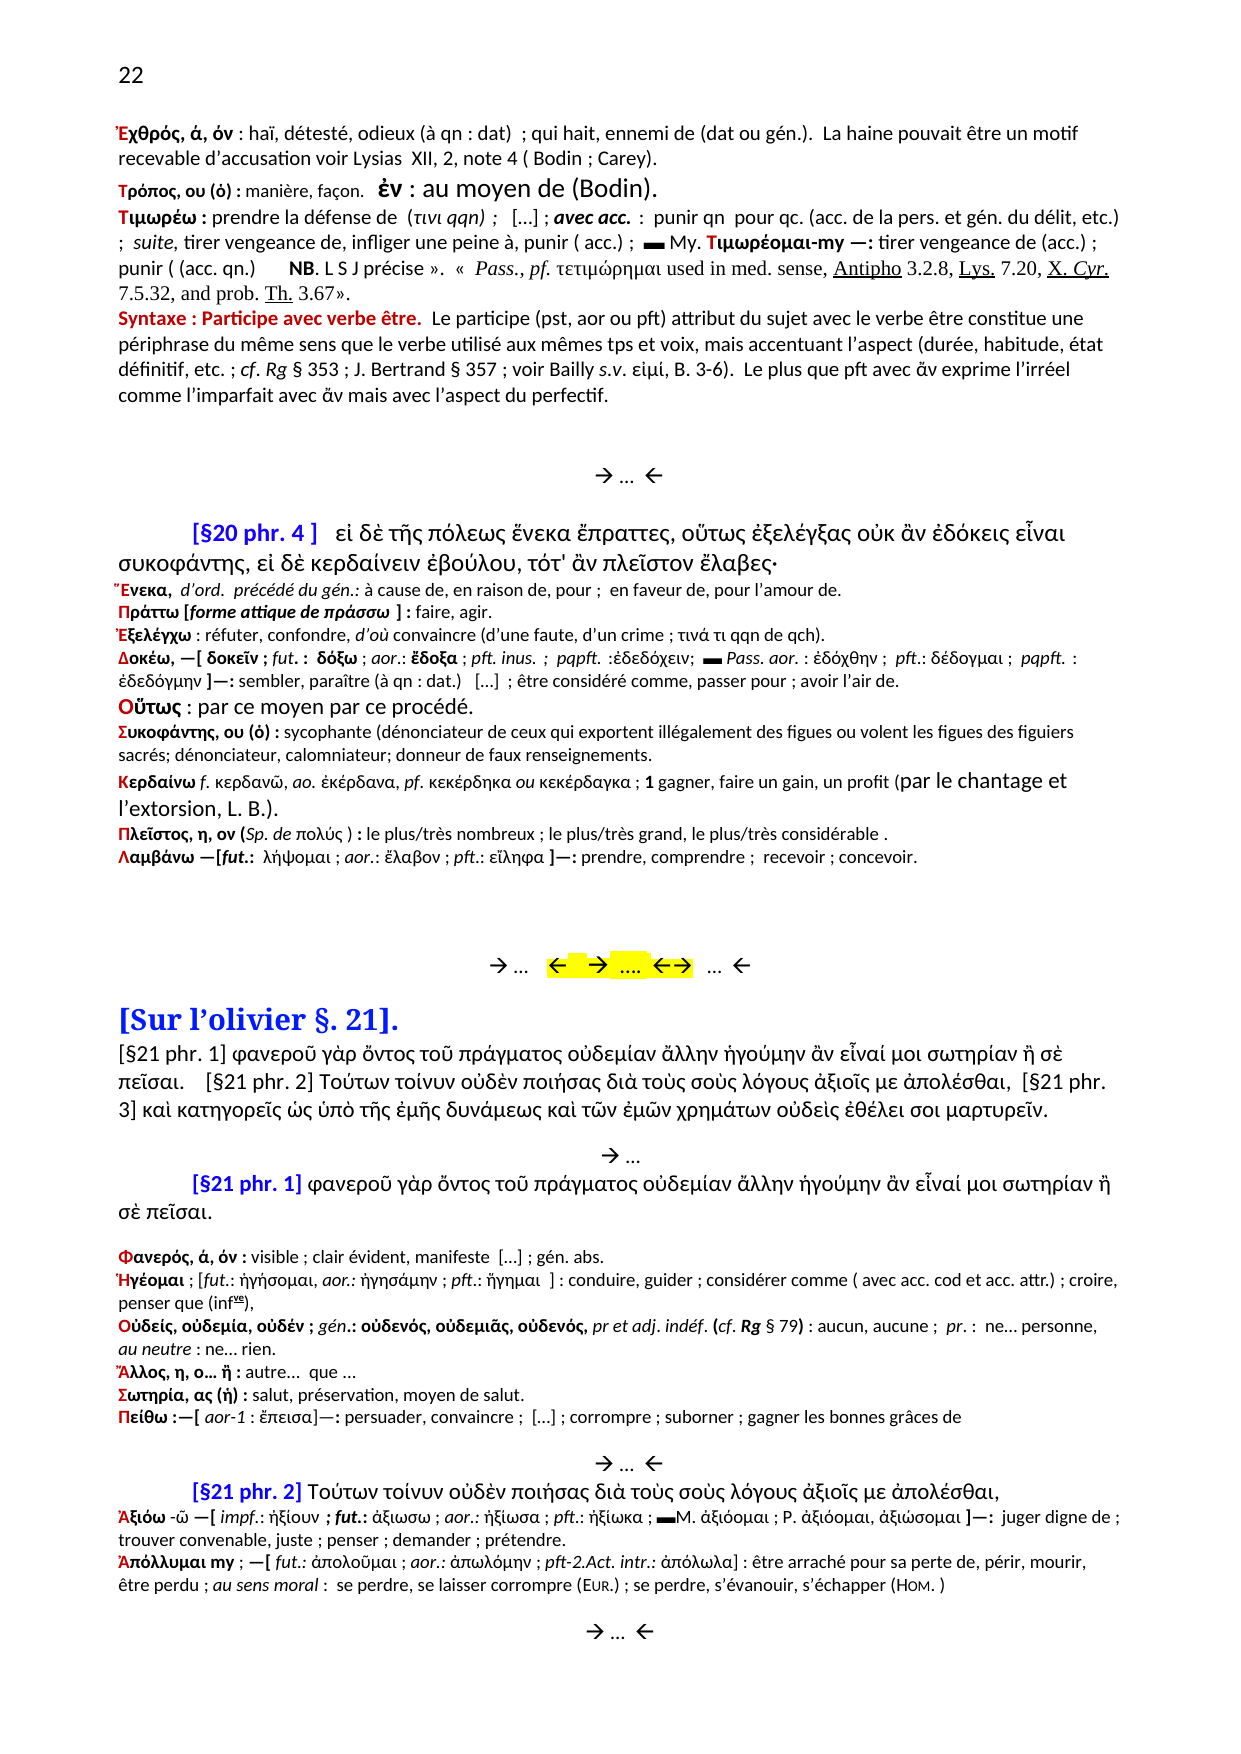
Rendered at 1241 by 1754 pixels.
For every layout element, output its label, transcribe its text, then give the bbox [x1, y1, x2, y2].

text … [118, 1143, 1122, 1169]
text … [118, 463, 1122, 489]
text Δοκέω, —[ δοκεῖν ; fut. : δόξω ; aor.: ἔδοξα ; pft. inus. ; pqpft. :ἐδεδόχειν; ▬ Pass. aor. : ἐδόχθην ; pft.: δέδογμαι ; pqpft. : ἐδεδόγμην ]—: sembler, paraître (à qn : dat.) […] ; être considéré comme, passer pour ; avoir l’air de. [118, 647, 1122, 692]
text Ἐξελέγχω : réfuter, confondre, d’où convaincre (d’une faute, d’un crime ; τινά τι qqn de qch). [118, 624, 1122, 647]
text Ἀξιόω -ῶ —[ impf.: ἠξίουν ; fut.: ἀξιωσω ; aor.: ἠξίωσα ; pft.: ἠξίωκα ; ▬M. ἀξιόομαι ; P. ἀξιόομαι, ἀξιώσομαι ]—: juger digne de ; trouver convenable, juste ; penser ; demander ; prétendre. [118, 1505, 1122, 1551]
text … …. … [647, 951, 1122, 979]
text Φανερός, ά, όν : visible ; clair évident, manifeste […] ; gén. abs. [118, 1245, 1122, 1268]
text [§21 phr. 1] φανεροῦ γὰρ ὄντος τοῦ πράγματος οὐδεμίαν ἄλλην ἡγούμην ἂν εἶναί μοι σωτηρίαν ἢ σὲ πεῖσαι. [118, 1169, 1122, 1225]
text [§21 phr. 2] Τούτων τοίνυν οὐδὲν ποιήσας διὰ τοὺς σοὺς λόγους ἀξιοῖς με ἀπολέσθαι, [118, 1477, 1122, 1505]
text Λαμβάνω —[fut.: λήψομαι ; aor.: ἔλαβον ; pft.: εἴληφα ]—: prendre, comprendre ; recevoir ; concevoir. [118, 845, 1122, 868]
text Πλεῖστος, η, ον (Sp. de πολύς ) : le plus/très nombreux ; le plus/très grand, le plus/très considérable . [118, 822, 1122, 845]
text συκοφάντης, ου (ὁ) : sycophante (dénonciateur de ceux qui exportent illégalement des figues ou volent les figues des figuiers sacrés; dénonciateur, calomniateur; donneur de faux renseignements. [118, 720, 1122, 766]
text [§20 phr. 4 ] εἰ δὲ τῆς πόλεως ἕνεκα ἔπραττες, οὕτως ἐξελέγξας οὐκ ἂν ἐδόκεις εἶναι συκοφάντης, εἰ δὲ κερδαίνειν ἐβούλου, τότ' ἂν πλεῖστον ἔλαβες· [118, 517, 1122, 578]
text … [118, 1619, 1122, 1645]
text [Sur l’olivier §. 21]. [118, 999, 1122, 1039]
text Τιμωρέω : prendre la défense de (τινι qqn) ; […] ; avec acc. : punir qn pour qc. (acc. de la pers. et gén. du délit, etc.) ; suite, tirer vengeance de, infliger une peine à, punir ( acc.) ; ▬ My. Τιμωρέομαι-my —: tirer vengeance de (acc.) ; punir ( (acc. qn.) NB. L S J précise ». « Pass., pf. τετιμώρημαι used in med. sense, Antipho 3.2.8, Lys. 7.20, X. Cyr. 7.5.32, and prob. Th. 3.67». [118, 204, 1122, 306]
text Τρόπος, ου (ὁ) : manière, façon. ἐν : au moyen de (Bodin). [118, 171, 1122, 204]
text Ἐχθρός, ά, όν : haï, détesté, odieux (à qn : dat) ; qui hait, ennemi de (dat ou gén.). La haine pouvait être un motif recevable d’accusation voir Lysias XII, 2, note 4 ( Bodin ; Carey). [118, 120, 1122, 171]
text Σωτηρία, ας (ἡ) : salut, préservation, moyen de salut. [118, 1383, 1122, 1406]
text … [118, 1451, 1122, 1477]
text Οὕτως : par ce moyen par ce procédé. [118, 692, 1122, 720]
text κερδαίνω f. κερδανῶ, ao. ἐκέρδανα, pf. κεκέρδηκα ou κεκέρδαγκα ; 1 gagner, faire un gain, un profit (par le chantage et l’extorsion, L. B.). [118, 766, 1122, 822]
text Ἀπόλλυμαι my ; —[ fut.: ἀπολοῦμαι ; aor.: ἀπωλόμην ; pft-2.Act. intr.: ἀπόλωλα] : être arraché pour sa perte de, périr, mourir, être perdu ; au sens moral : se perdre, se laisser corrompre (Eur.) ; se perdre, s’évanouir, s’échapper (Hom. ) [118, 1551, 1122, 1597]
text Πράττω [forme attique de πράσσω ] : faire, agir. [118, 601, 1122, 624]
text Πείθω :—[ aor-1 : ἔπεισα]—: persuader, convaincre ; […] ; corrompre ; suborner ; gagner les bonnes grâces de [118, 1406, 1122, 1428]
text Ἡγέομαι ; [fut.: ἡγήσομαι, aor.: ἠγησάμην ; pft.: ἥγημαι ] : conduire, guider ; considérer comme ( avec acc. cod et acc. attr.) ; croire, penser que (infve), [118, 1268, 1122, 1314]
text … …. … [118, 951, 610, 979]
text Ἄλλος, η, ο… ἢ : autre... que ... [118, 1360, 1122, 1383]
text Ἕνεκα, d’ord. précédé du gén.: à cause de, en raison de, pour ; en faveur de, pour l’amour de. [118, 578, 1122, 601]
text [§21 phr. 1] φανεροῦ γὰρ ὄντος τοῦ πράγματος οὐδεμίαν ἄλλην ἡγούμην ἂν εἶναί μοι σωτηρίαν ἢ σὲ πεῖσαι. [§21 phr. 2] Τούτων τοίνυν οὐδὲν ποιήσας διὰ τοὺς σοὺς λόγους ἀξιοῖς με ἀπολέσθαι, [§21 phr. 3] καὶ κατηγορεῖς ὡς ὑπὸ τῆς ἐμῆς δυνάμεως καὶ τῶν ἐμῶν χρημάτων οὐδεὶς ἐθέλει σοι μαρτυρεῖν. [118, 1039, 1122, 1123]
text Οὐδείς, οὐδεμία, οὐδέν ; gén.: οὐδενός, οὐδεμιᾶς, οὐδενός, pr et adj. indéf. (cf. rg § 79) : aucun, aucune ; pr. : ne… personne, au neutre : ne… rien. [118, 1314, 1122, 1360]
text Syntaxe : Participe avec verbe être. Le participe (pst, aor ou pft) attribut du sujet avec le verbe être constitue une périphrase du même sens que le verbe utilisé aux mêmes tps et voix, mais accentuant l’aspect (durée, habitude, état définitif, etc. ; cf. Rg § 353 ; J. Bertrand § 357 ; voir Bailly s.v. εἰμί, B. 3-6). Le plus que pft avec ἄν exprime l’irréel comme l’imparfait avec ἄν mais avec l’aspect du perfectif. [118, 306, 1122, 407]
